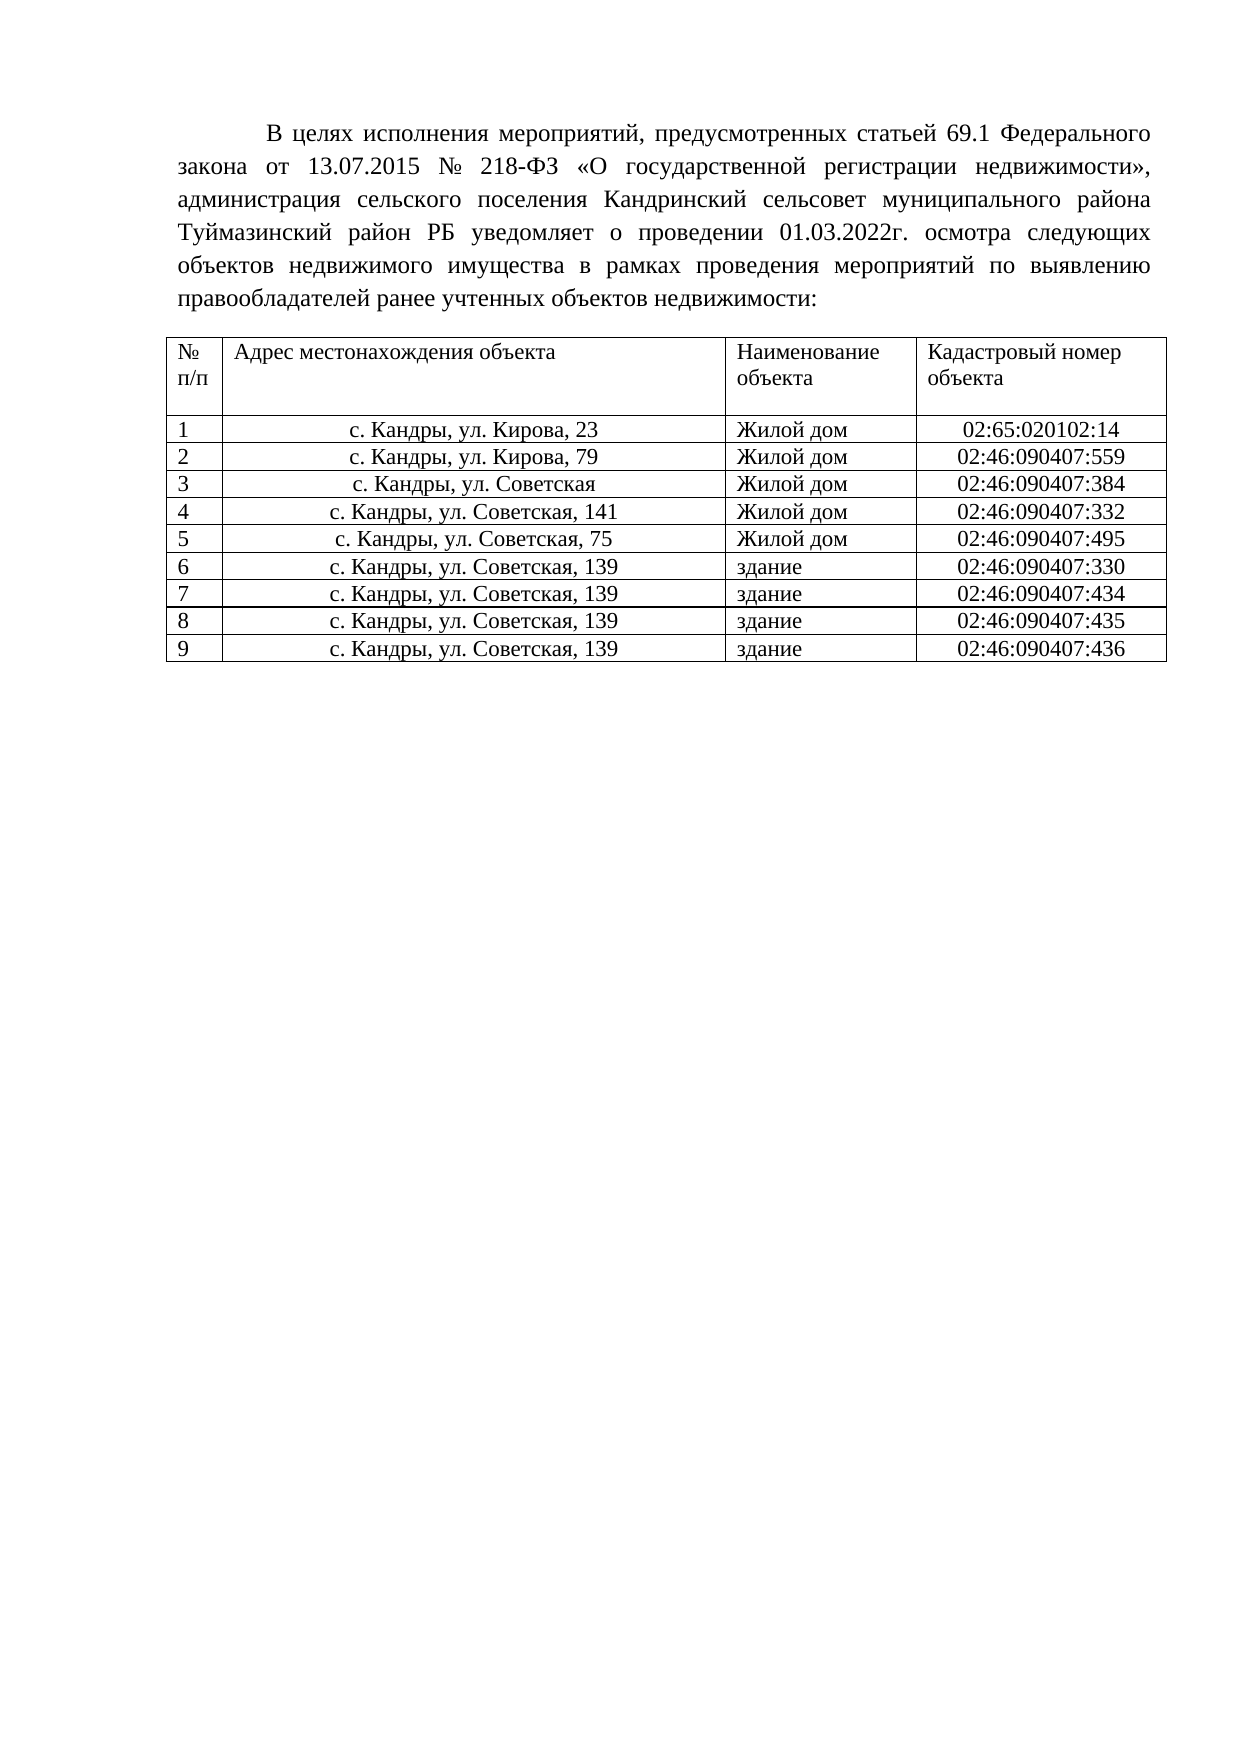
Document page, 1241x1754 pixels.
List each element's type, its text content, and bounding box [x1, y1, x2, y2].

table_cell Жилой дом [726, 416, 916, 442]
table_cell с. Кандры, ул. Кирова, 79 [223, 443, 725, 469]
table_cell с. Кандры, ул. Советская, 141 [223, 498, 725, 524]
table_header Адрес местонахождения объекта [223, 338, 725, 415]
table_cell с. Кандры, ул. Кирова, 23 [223, 416, 725, 442]
table_cell с. Кандры, ул. Советская, 139 [223, 635, 725, 661]
table_cell 02:46:090407:559 [917, 443, 1166, 469]
table_cell 2 [167, 443, 222, 469]
table_cell 4 [167, 498, 222, 524]
table_cell здание [726, 608, 916, 634]
table_cell 02:46:090407:434 [917, 580, 1166, 606]
table_cell 1 [167, 416, 222, 442]
table_cell 02:46:090407:495 [917, 525, 1166, 552]
table_cell 8 [167, 608, 222, 634]
table_cell здание [726, 635, 916, 661]
table_cell 02:46:090407:436 [917, 635, 1166, 661]
table_cell с. Кандры, ул. Советская, 139 [223, 553, 725, 579]
table_cell с. Кандры, ул. Советская, 139 [223, 580, 725, 606]
table_cell 6 [167, 553, 222, 579]
table_cell Жилой дом [726, 443, 916, 469]
text В целях исполнения мероприятий, предусмотренных статьей 69.1 Федерального закона от 13.07.2015 № 218-ФЗ «О государственной регистрации недвижимости», администрация сельского поселения Кандринский сельсовет муниципального района Туймазинский район РБ уведомляет о проведении 01.03.2022г. осмотра следующих объектов недвижимого имущества в рамках проведения мероприятий по выявлению правообладателей ранее учтенных объектов недвижимости: [177, 118, 1152, 312]
table_header № п/п [167, 338, 222, 415]
table_cell 5 [167, 525, 222, 552]
table_cell 3 [167, 471, 222, 497]
table_cell с. Кандры, ул. Советская, 75 [223, 525, 725, 552]
table_cell здание [726, 553, 916, 579]
table_cell здание [726, 580, 916, 606]
table_cell Жилой дом [726, 471, 916, 497]
table_cell 02:46:090407:332 [917, 498, 1166, 524]
table_cell 02:46:090407:384 [917, 471, 1166, 497]
table_cell 02:46:090407:330 [917, 553, 1166, 579]
table_cell Жилой дом [726, 498, 916, 524]
table_header Кадастровый номер объекта [917, 338, 1166, 415]
table_header Наименование объекта [726, 338, 916, 415]
table_cell с. Кандры, ул. Советская, 139 [223, 608, 725, 634]
table_cell 9 [167, 635, 222, 661]
table_cell 02:46:090407:435 [917, 608, 1166, 634]
table_cell 7 [167, 580, 222, 606]
table_cell 02:65:020102:14 [917, 416, 1166, 442]
table_cell Жилой дом [726, 525, 916, 552]
table_cell с. Кандры, ул. Советская [223, 471, 725, 497]
